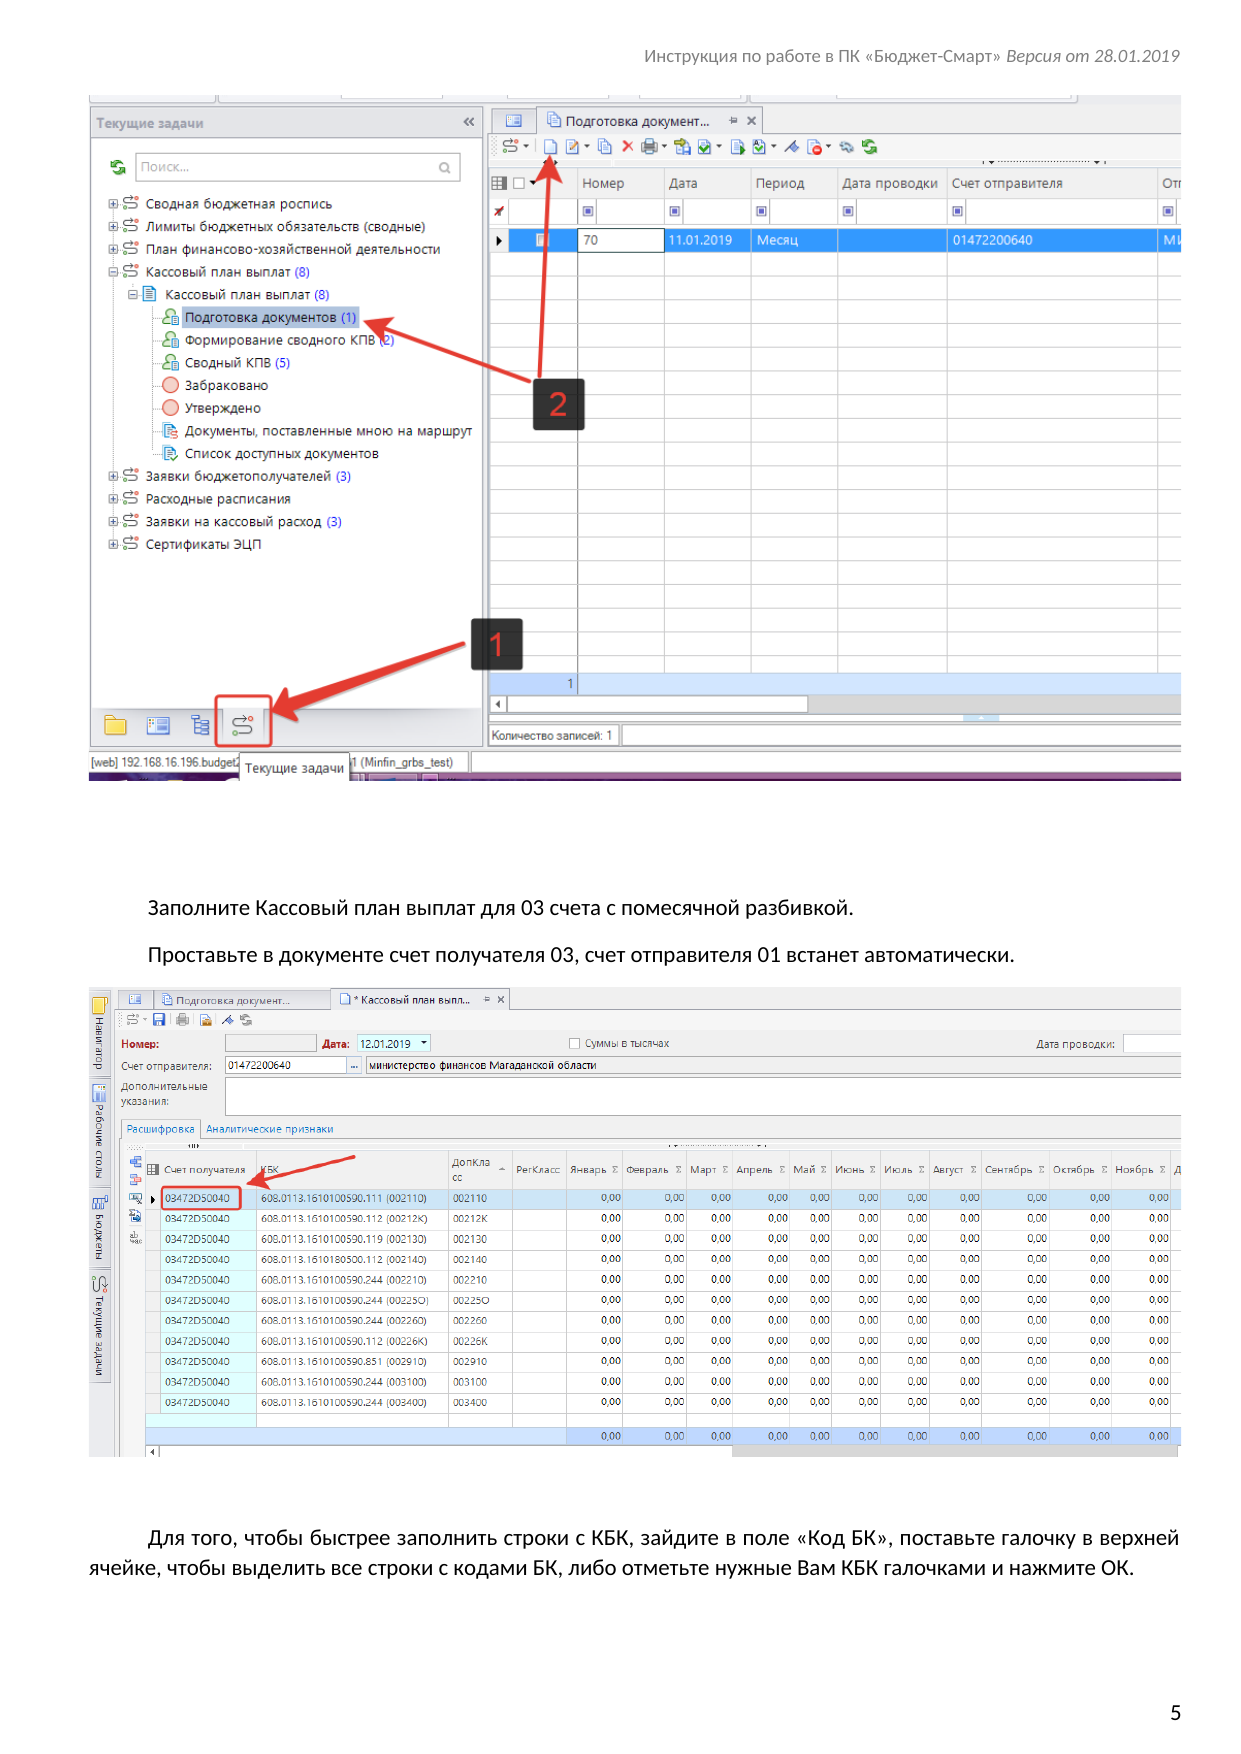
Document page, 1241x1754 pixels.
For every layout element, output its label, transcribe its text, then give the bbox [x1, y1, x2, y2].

text Заполните Кассовый план выплат для 03 счета с помесячной разбивкой. [89, 893, 1181, 921]
picture [88, 95, 1182, 781]
text Для того, чтобы быстрее заполнить строки с КБК, зайдите в поле «Код БК», поставьте галочку в верхней ячейке, чтобы выделить все строки с кодами БК, либо отметьте нужные Вам КБК галочками и нажмите ОК. [89, 1523, 1181, 1581]
picture [88, 987, 1182, 1457]
text Проставьте в документе счет получателя 03, счет отправителя 01 встанет автоматически. [89, 940, 1181, 968]
